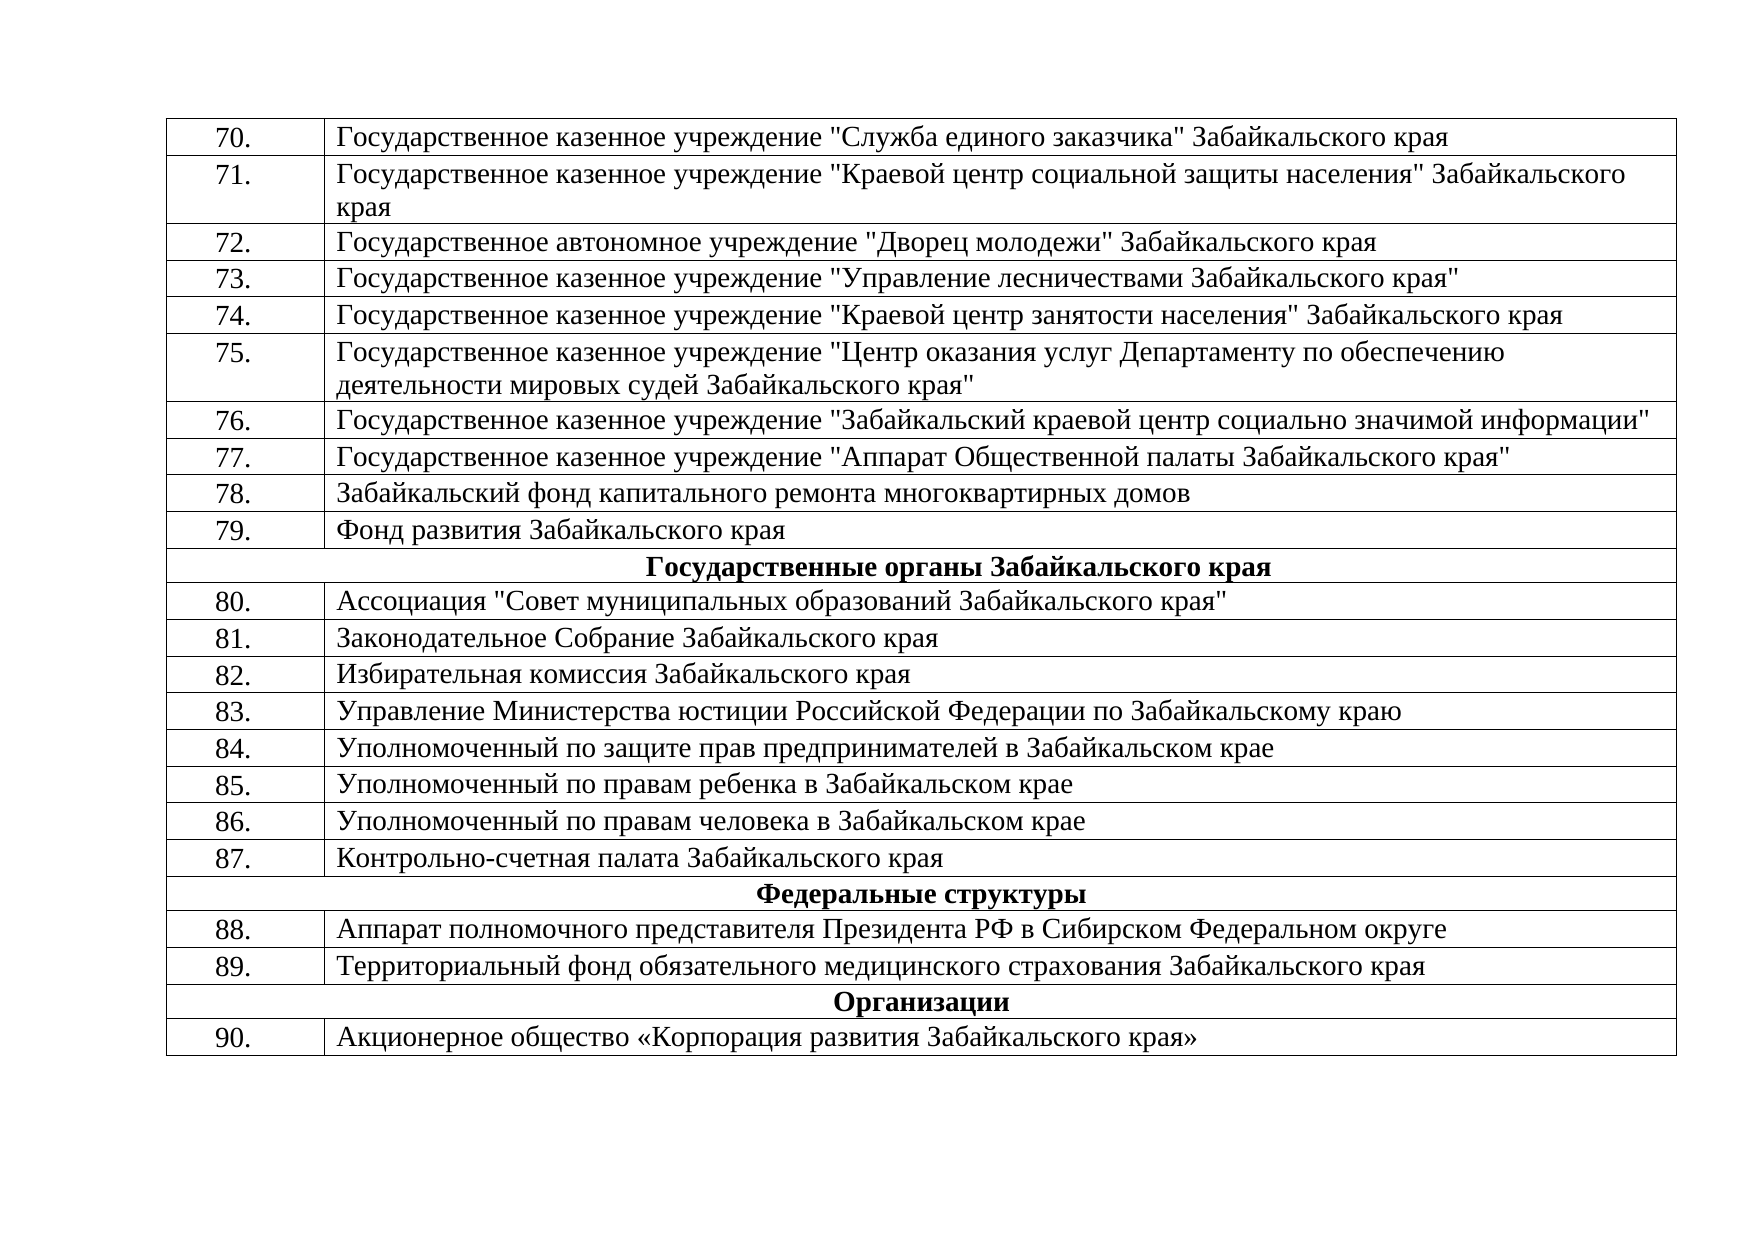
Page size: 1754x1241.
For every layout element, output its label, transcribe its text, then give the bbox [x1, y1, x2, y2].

table_cell [167, 512, 324, 548]
table_cell [167, 620, 324, 656]
table_cell [167, 583, 324, 619]
table_cell Организации [167, 985, 1676, 1018]
table_cell Государственное казенное учреждение "Служба единого заказчика" Забайкальского края [325, 119, 1676, 155]
table_cell Федеральные структуры [167, 877, 1676, 910]
table_cell Управление Министерства юстиции Российской Федерации по Забайкальскому краю [325, 693, 1676, 729]
table_cell [167, 693, 324, 729]
table_cell Забайкальский фонд капитального ремонта многоквартирных домов [325, 475, 1676, 511]
table_cell [167, 657, 324, 692]
table_cell [167, 402, 324, 438]
table_cell Уполномоченный по правам человека в Забайкальском крае [325, 803, 1676, 839]
table_cell [167, 840, 324, 876]
table_cell Государственное казенное учреждение "Краевой центр социальной защиты населения" Забайкальского края [325, 156, 1676, 223]
table_cell Государственное казенное учреждение "Центр оказания услуг Департаменту по обеспечению деятельности мировых судей Забайкальского края" [325, 334, 1676, 401]
table_cell Аппарат полномочного представителя Президента РФ в Сибирском Федеральном округе [325, 911, 1676, 947]
table_cell Законодательное Собрание Забайкальского края [325, 620, 1676, 656]
table_cell Государственное казенное учреждение "Краевой центр занятости населения" Забайкальского края [325, 297, 1676, 333]
table_cell [167, 156, 324, 223]
table_cell Акционерное общество «Корпорация развития Забайкальского края» [325, 1019, 1676, 1055]
table_cell [167, 439, 324, 474]
table_cell [167, 730, 324, 766]
table_cell Избирательная комиссия Забайкальского края [325, 657, 1676, 692]
table_cell Государственные органы Забайкальского края [167, 549, 1676, 582]
table_cell [167, 948, 324, 983]
table_cell [167, 911, 324, 947]
table_cell Государственное казенное учреждение "Аппарат Общественной палаты Забайкальского края" [325, 439, 1676, 474]
table_cell [167, 803, 324, 839]
table_cell Территориальный фонд обязательного медицинского страхования Забайкальского края [325, 948, 1676, 983]
table_cell Ассоциация "Совет муниципальных образований Забайкальского края" [325, 583, 1676, 619]
table_cell [167, 334, 324, 401]
table_cell [167, 261, 324, 296]
table_cell [167, 297, 324, 333]
table_cell Контрольно-счетная палата Забайкальского края [325, 840, 1676, 876]
table_cell Уполномоченный по защите прав предпринимателей в Забайкальском крае [325, 730, 1676, 766]
table_cell [167, 767, 324, 802]
table_cell [167, 119, 324, 155]
table_cell [167, 224, 324, 259]
table_cell [167, 475, 324, 511]
table_cell Фонд развития Забайкальского края [325, 512, 1676, 548]
table_cell [167, 1019, 324, 1055]
table_cell Государственное автономное учреждение "Дворец молодежи" Забайкальского края [325, 224, 1676, 259]
table_cell Государственное казенное учреждение "Управление лесничествами Забайкальского края" [325, 261, 1676, 296]
table_cell Уполномоченный по правам ребенка в Забайкальском крае [325, 767, 1676, 802]
table_cell Государственное казенное учреждение "Забайкальский краевой центр социально значимой информации" [325, 402, 1676, 438]
